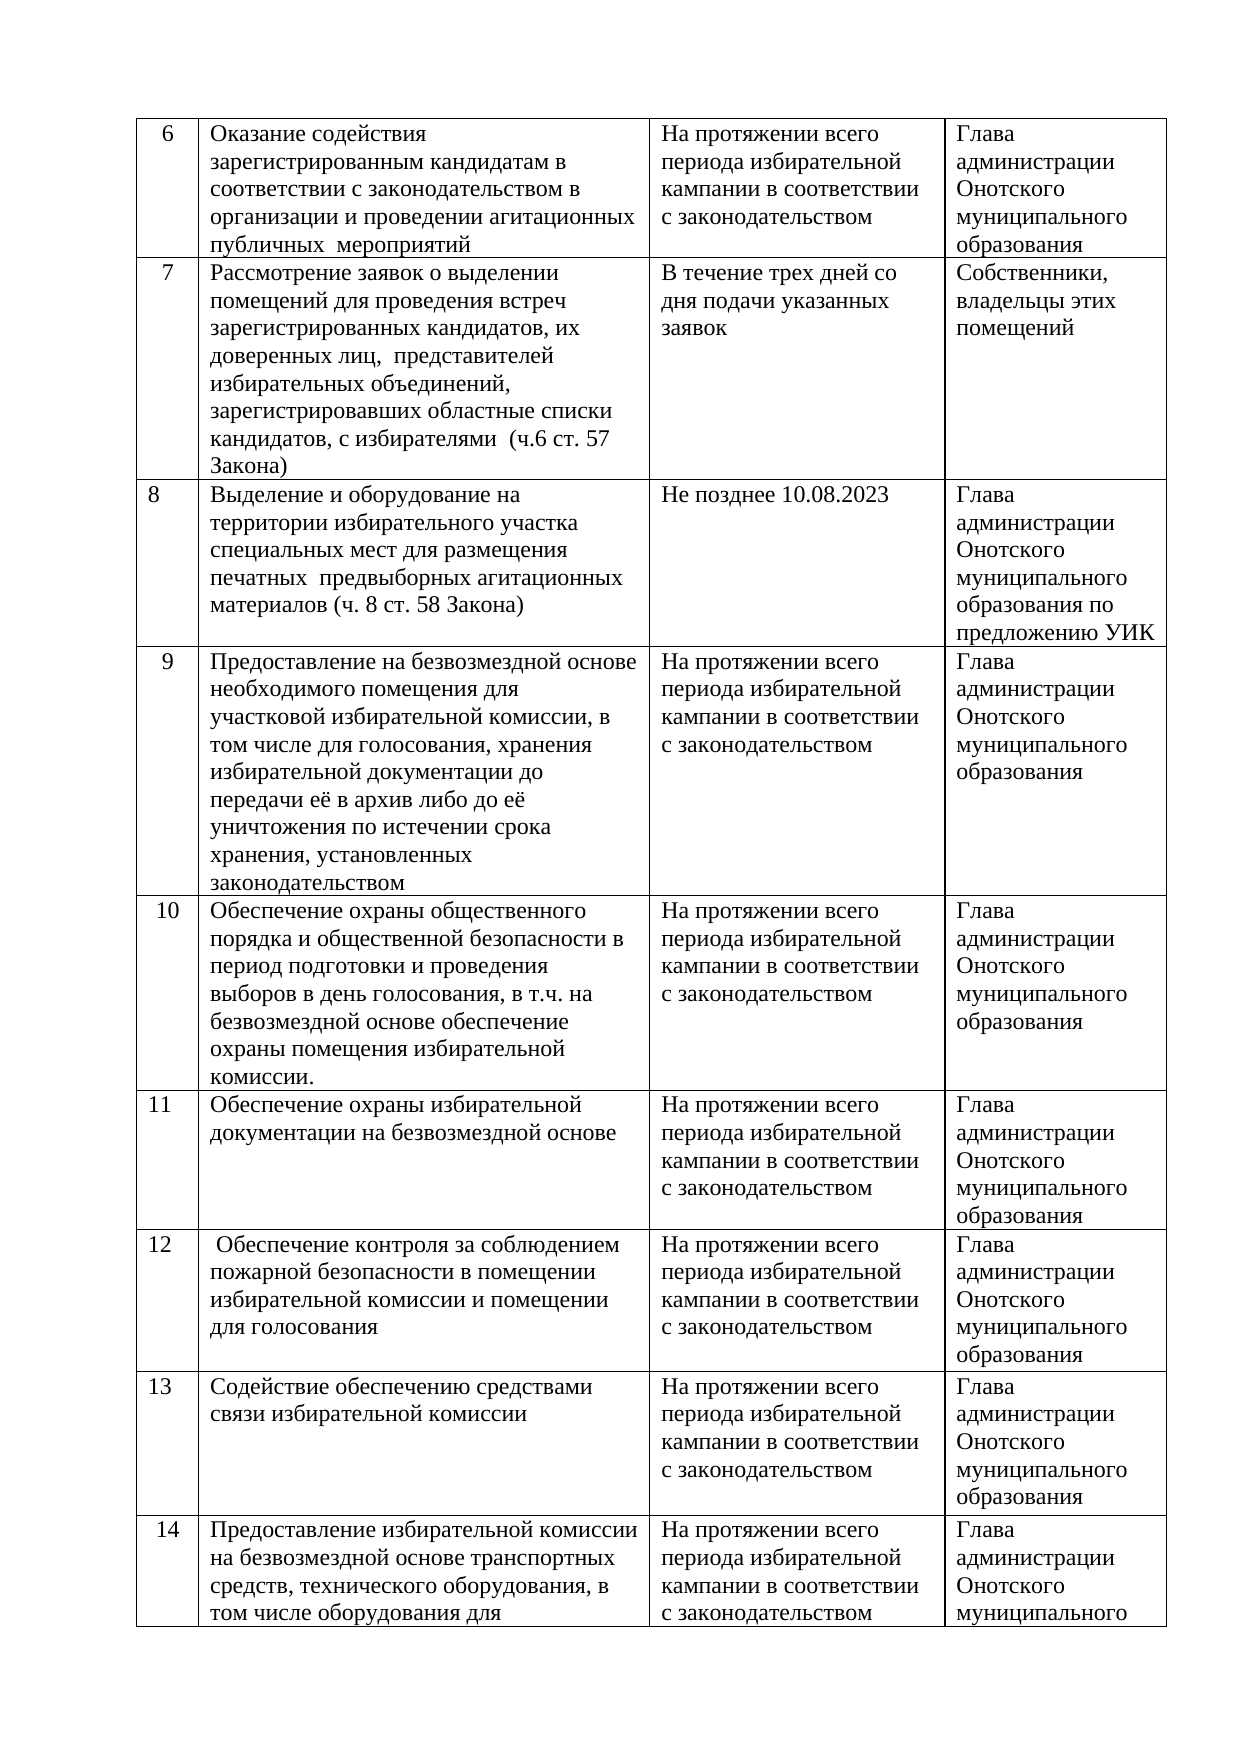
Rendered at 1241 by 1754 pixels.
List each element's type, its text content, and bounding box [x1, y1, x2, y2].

table_cell На протяжении всего периода избирательной кампании в соответствии с законодательством [650, 1230, 944, 1371]
table_cell Глава администрации Онотского муниципального образования [946, 1091, 1166, 1228]
table_cell 11 [137, 1091, 198, 1228]
table_cell Не позднее 10.08.2023 [650, 480, 944, 646]
table_cell Глава администрации Онотского муниципального образования [946, 896, 1166, 1089]
table_cell 10 [137, 896, 198, 1089]
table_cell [650, 1516, 944, 1626]
table_cell В течение трех дней со дня подачи указанных заявок [650, 258, 944, 479]
table_cell 6 [137, 119, 198, 257]
table_cell На протяжении всего периода избирательной кампании в соответствии с законодательством [650, 647, 944, 895]
table_cell 7 [137, 258, 198, 479]
table_cell Содействие обеспечению средствами связи избирательной комиссии [199, 1372, 649, 1514]
table_cell 12 [137, 1230, 198, 1371]
table_cell На протяжении всего периода избирательной кампании в соответствии с законодательством [650, 119, 944, 257]
table_cell Глава администрации Онотского муниципального образования по предложению УИК [946, 480, 1166, 646]
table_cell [199, 1516, 649, 1626]
table_cell Глава администрации Онотского муниципального образования [946, 1372, 1166, 1514]
table_cell Глава администрации Онотского муниципального образования [946, 647, 1166, 895]
table_cell 13 [137, 1372, 198, 1514]
table_cell Обеспечение контроля за соблюдением пожарной безопасности в помещении избирательной комиссии и помещении для голосования [199, 1230, 649, 1371]
table_cell 14 [137, 1516, 198, 1626]
table_cell 9 [137, 647, 198, 895]
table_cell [946, 1516, 1166, 1626]
table_cell На протяжении всего периода избирательной кампании в соответствии с законодательством [650, 1372, 944, 1514]
table_cell На протяжении всего периода избирательной кампании в соответствии с законодательством [650, 896, 944, 1089]
table_cell Оказание содействия зарегистрированным кандидатам в соответствии с законодательством в организации и проведении агитационных публичных мероприятий [199, 119, 649, 257]
table_cell Глава администрации Онотского муниципального образования [946, 1230, 1166, 1371]
table_cell Собственники, владельцы этих помещений [946, 258, 1166, 479]
table_cell Обеспечение охраны избирательной документации на безвозмездной основе [199, 1091, 649, 1228]
table_cell Выделение и оборудование на территории избирательного участка специальных мест для размещения печатных предвыборных агитационных материалов (ч. 8 ст. 58 Закона) [199, 480, 649, 646]
table_cell На протяжении всего периода избирательной кампании в соответствии с законодательством [650, 1091, 944, 1228]
table_cell Рассмотрение заявок о выделении помещений для проведения встреч зарегистрированных кандидатов, их доверенных лиц, представителей избирательных объединений, зарегистрировавших областные списки кандидатов, с избирателями (ч.6 ст. 57 Закона) [199, 258, 649, 479]
table_cell Обеспечение охраны общественного порядка и общественной безопасности в период подготовки и проведения выборов в день голосования, в т.ч. на безвозмездной основе обеспечение охраны помещения избирательной комиссии. [199, 896, 649, 1089]
table_cell Предоставление на безвозмездной основе необходимого помещения для участковой избирательной комиссии, в том числе для голосования, хранения избирательной документации до передачи её в архив либо до её уничтожения по истечении срока хранения, установленных законодательством [199, 647, 649, 895]
table_cell 8 [137, 480, 198, 646]
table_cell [946, 119, 1166, 257]
